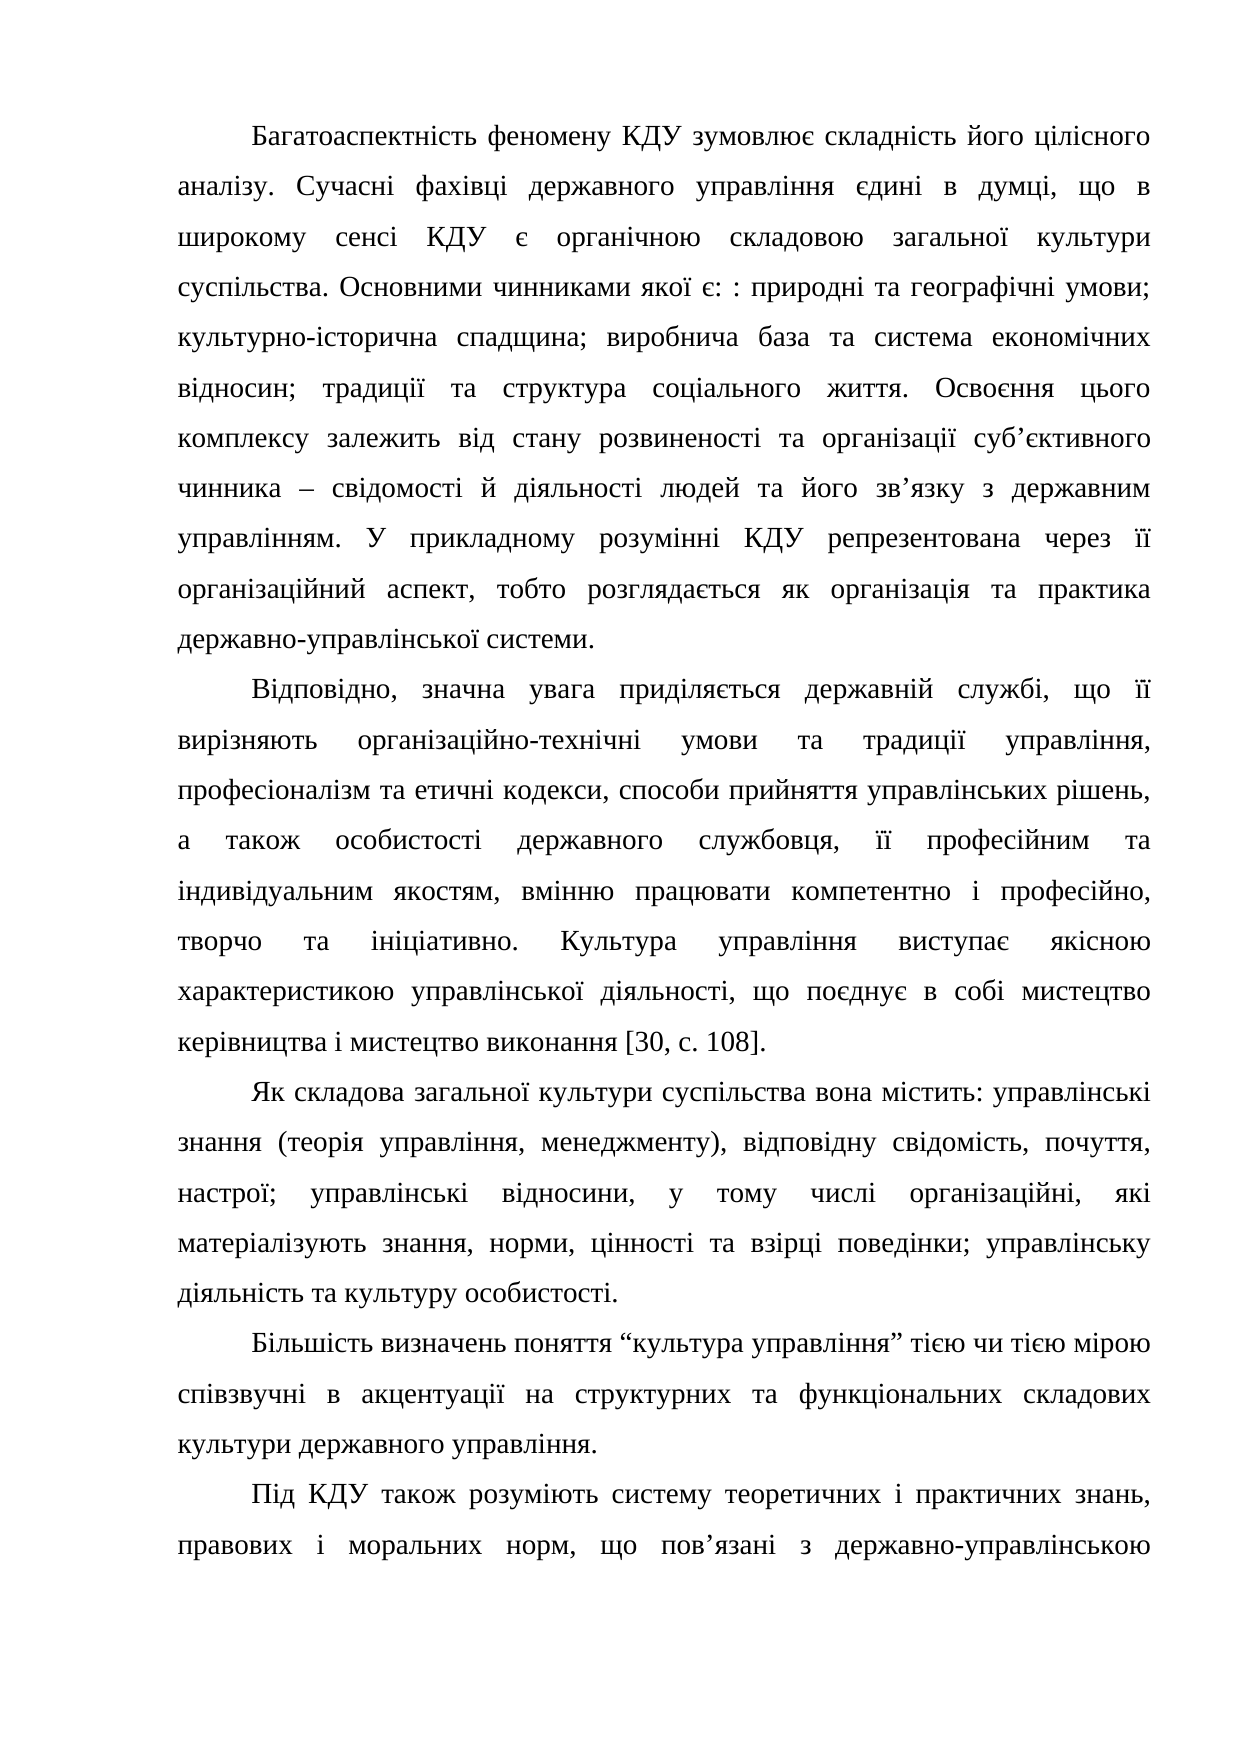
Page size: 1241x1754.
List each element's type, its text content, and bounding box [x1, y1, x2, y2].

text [177, 1477, 1152, 1560]
text Як складова загальної культури суспільства вона містить: управлінські знання (теорія управління, менеджменту), відповідну свідомість, почуття, настрої; управлінські відносини, у тому числі організаційні, які матеріалізують знання, норми, цінності та взірці поведінки; управлінську діяльність та культуру особистості. [177, 1074, 1152, 1309]
text Більшість визначень поняття “культура управління” тією чи тією мірою співзвучні в акцентуації на структурних та функціональних складових культури державного управління. [177, 1326, 1152, 1460]
text Багатоаспектність феномену КДУ зумовлює складність його цілісного аналізу. Сучасні фахівці державного управління єдині в думці, що в широкому сенсі КДУ є органічною складовою загальної культури суспільства. Основними чинниками якої є: : природні та географічні умови; культурно-історична спадщина; виробнича база та система економічних відносин; традиції та структура соціального життя. Освоєння цього комплексу залежить від стану розвиненості та організації суб’єктивного чинника – свідомості й діяльності людей та його зв’язку з державним управлінням. У прикладному розумінні КДУ репрезентована через її організаційний аспект, тобто розглядається як організація та практика державно-управлінської системи. [177, 118, 1152, 655]
text Відповідно, значна увага приділяється державній службі, що її вирізняють організаційно-технічні умови та традиції управління, професіоналізм та етичні кодекси, способи прийняття управлінських рішень, а також особистості державного службовця, її професійним та індивідуальним якостям, вмінню працювати компетентно і професійно, творчо та ініціативно. Культура управління виступає якісною характеристикою управлінської діяльності, що поєднує в собі мистецтво керівництва і мистецтво виконання [30, с. 108]. [177, 672, 1152, 1057]
